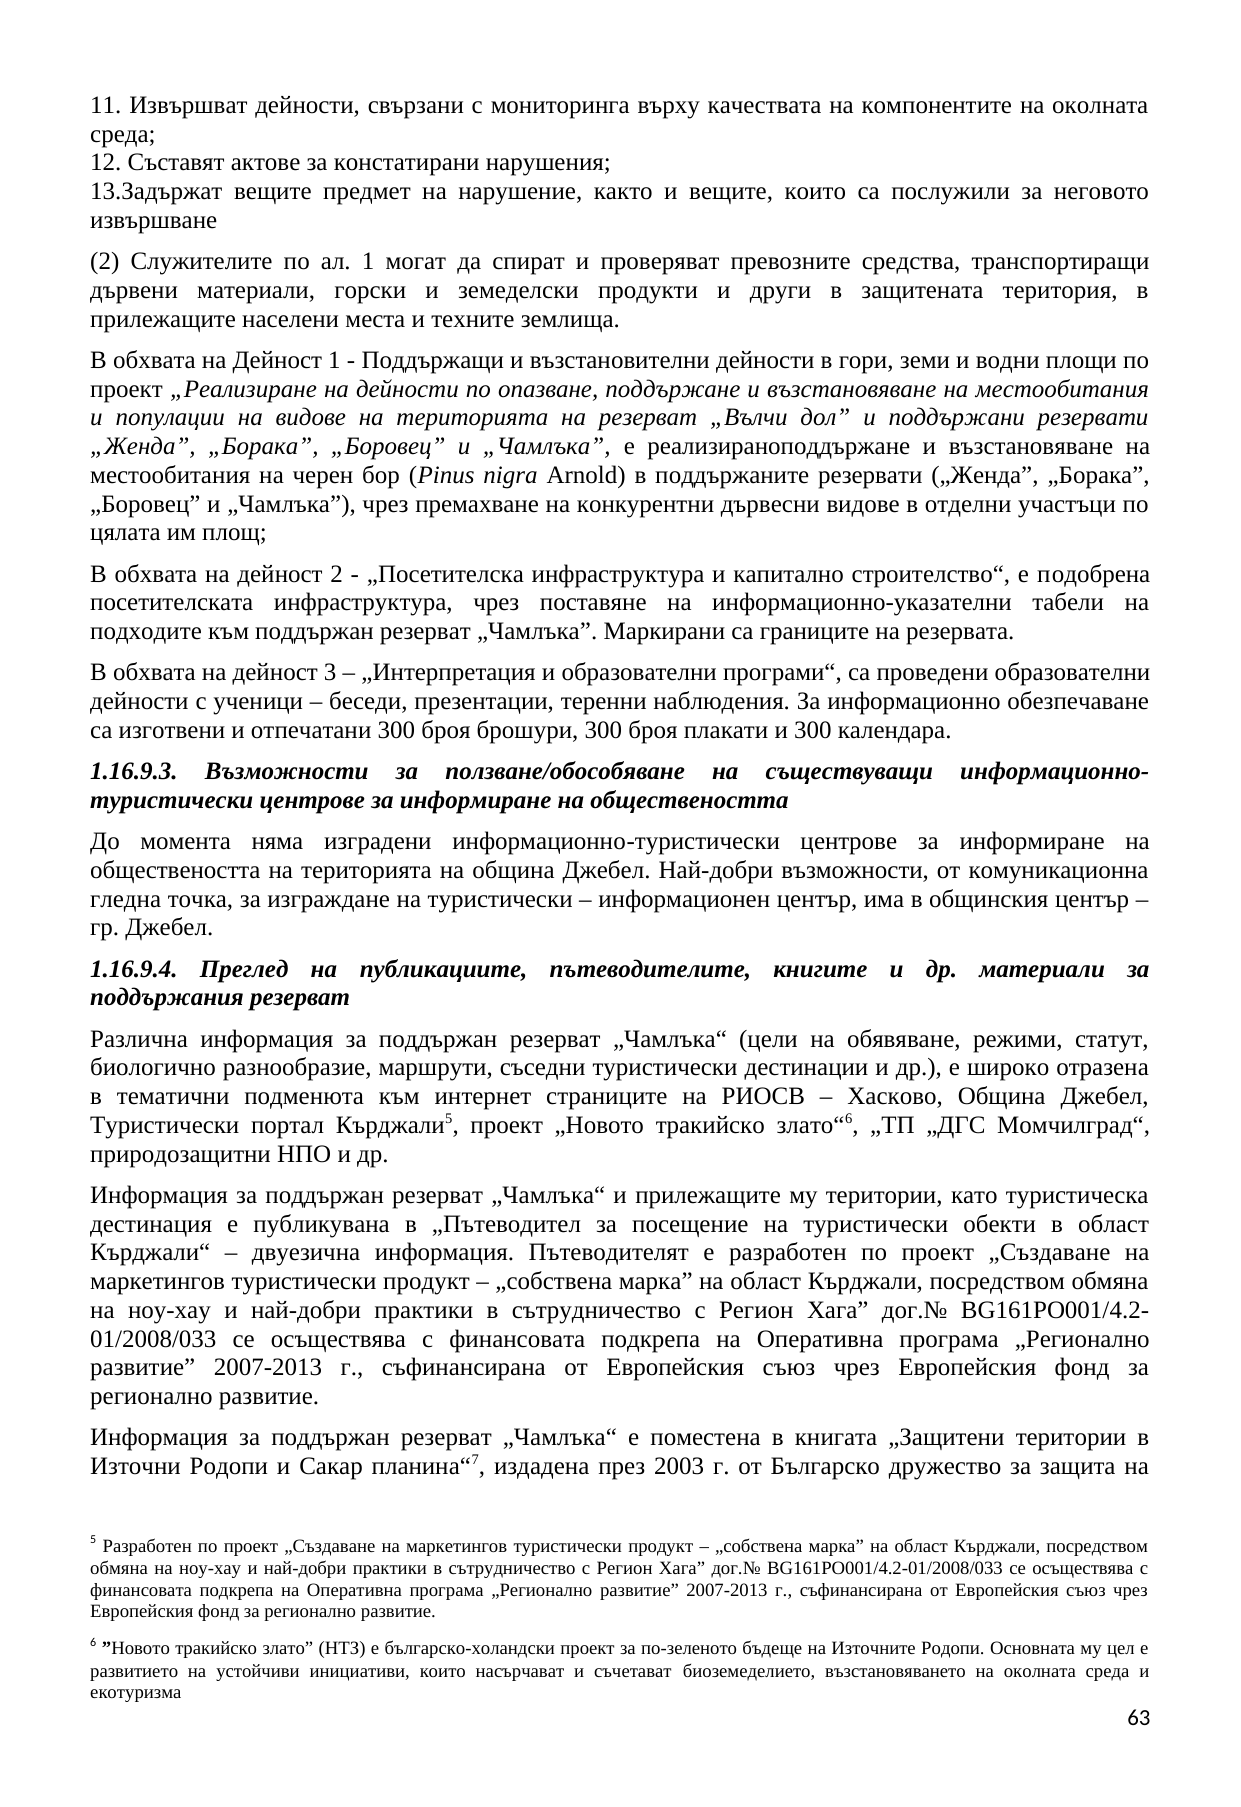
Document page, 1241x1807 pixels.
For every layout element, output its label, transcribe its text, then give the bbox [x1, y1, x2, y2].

text 11. Извършват дейности, свързани с мониторинга върху качествата на компонентите на околната среда; [90, 90, 1150, 147]
text В обхвата на дейност 3 – „Интерпретация и образователни програми“, са проведени образователни дейности с ученици – беседи, презентации, теренни наблюдения. За информационно обезпечаване са изготвени и отпечатани 300 броя брошури, 300 броя плакати и 300 календара. [90, 657, 1150, 744]
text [90, 1422, 1150, 1480]
text В обхвата на дейност 2 - „Посетителска инфраструктура и капитално строителство“, е подобрена посетителската инфраструктура, чрез поставяне на информационно-указателни табели на подходите към поддържан резерват „Чамлъка”. Маркирани са границите на резервата. [90, 559, 1150, 645]
text Различна информация за поддържан резерват „Чамлъка“ (цели на обявяване, режими, статут, биологично разнообразие, маршрути, съседни туристически дестинации и др.), е широко отразена в тематични подменюта към интернет страниците на РИОСВ – Хасково, Община Джебел, Туристически портал Кърджали, проект „Новото тракийско злато“, „ТП „ДГС Момчилград“, природозащитни НПО и др. [90, 1024, 1150, 1167]
text 13.Задържат вещите предмет на нарушение, както и вещите, които са послужили за неговото извършване [90, 176, 1150, 234]
text 1.16.9.4. Преглед на публикациите, пътеводителите, книгите и др. материали за поддържания резерват [90, 954, 1150, 1011]
text (2) Служителите по ал. 1 могат да спират и проверяват превозните средства, транспортиращи дървени материали, горски и земеделски продукти и други в защитената територия, в прилежащите населени места и техните землища. [90, 246, 1150, 332]
text Информация за поддържан резерват „Чамлъка“ и прилежащите му територии, като туристическа дестинация е публикувана в „Пътеводител за посещение на туристически обекти в област Кърджали“ – двуезична информация. Пътеводителят е разработен по проект „Създаване на маркетингов туристически продукт – „собствена марка” на област Кърджали, посредством обмяна на ноу-хау и най-добри практики в сътрудничество с Регион Хага” дог.№ BG161PO001/4.2-01/2008/033 се осъществява с финансовата подкрепа на Оперативна програма „Регионално развитие” 2007-2013 г., съфинансирана от Европейския съюз чрез Европейския фонд за регионално развитие. [90, 1180, 1150, 1410]
text 12. Съставят актове за констатирани нарушения; [90, 147, 1150, 176]
text До момента няма изградени информационно-туристически центрове за информиране на обществеността на територията на община Джебел. Най-добри възможности, от комуникационна гледна точка, за изграждане на туристически – информационен център, има в общинския център – гр. Джебел. [90, 826, 1150, 941]
text В обхвата на Дейност 1 - Поддържащи и възстановителни дейности в гори, земи и водни площи по проект „Реализиране на дейности по опазване, поддържане и възстановяване на местообитания и популации на видове на територията на резерват „Вълчи дол” и поддържани резервати „Женда”, „Борака”, „Боровец” и „Чамлъка”, е реализираноподдържане и възстановяване на местообитания на черен бор (Pinus nigra Arnold) в поддържаните резервати („Женда”, „Борака”, „Боровец” и „Чамлъка”), чрез премахване на конкурентни дървесни видове в отделни участъци по цялата им площ; [90, 345, 1150, 546]
text 1.16.9.3. Възможности за ползване/обособяване на съществуващи информационно-туристически центрове за информиране на обществеността [90, 756, 1150, 814]
